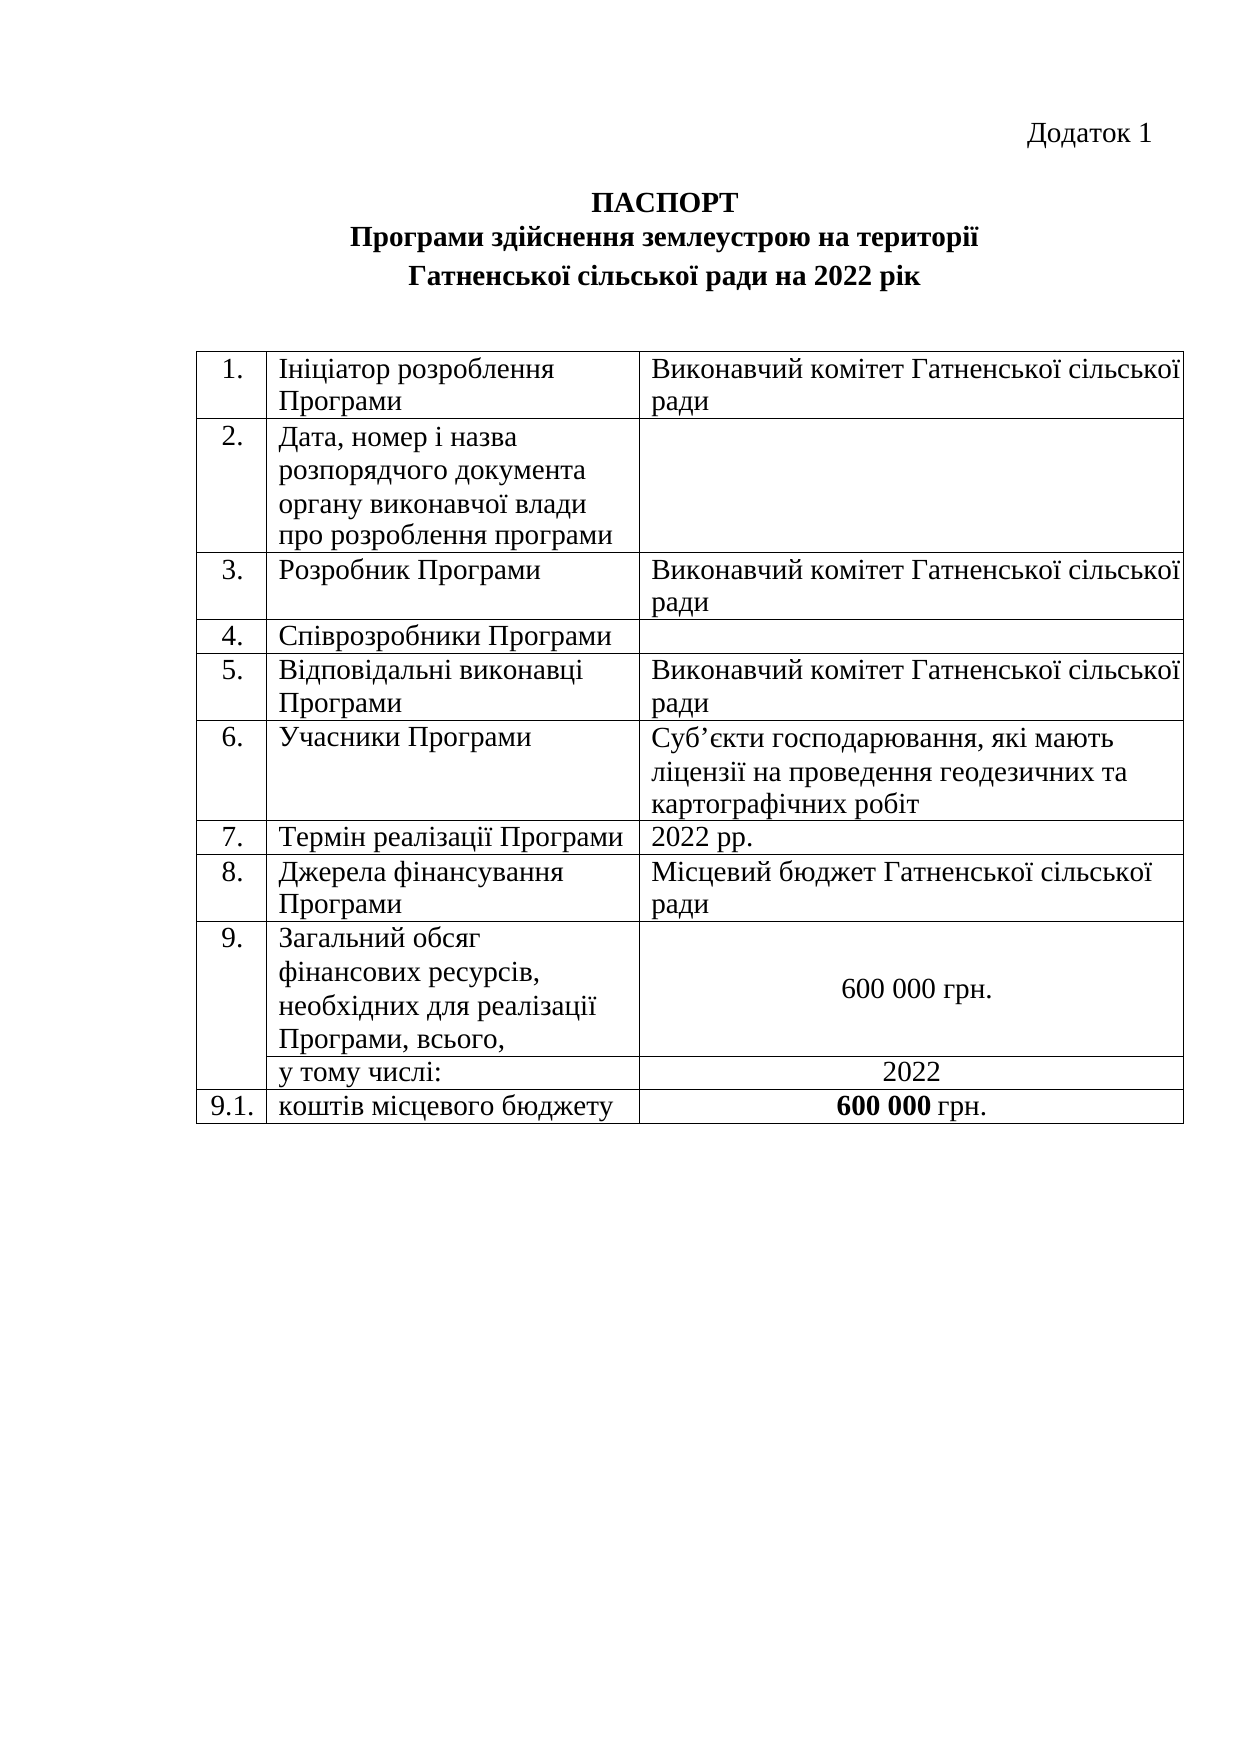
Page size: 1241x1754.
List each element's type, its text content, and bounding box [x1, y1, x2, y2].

table_cell Джерела фінансування Програми [267, 855, 639, 921]
table_cell Термін реалізації Програми [267, 821, 639, 854]
table_cell 9. [197, 922, 266, 1089]
table_cell Місцевий бюджет Гатненської сільської ради [640, 855, 1183, 921]
table_cell Співрозробники Програми [267, 620, 639, 652]
table_header Ініціатор розроблення Програми [267, 352, 639, 418]
table_cell 8. [197, 855, 266, 921]
table_cell 3. [197, 553, 266, 619]
table_cell Виконавчий комітет Гатненської сільської ради [640, 553, 1183, 619]
table_cell Суб’єкти господарювання, які мають ліцензії на проведення геодезичних та картографічних робіт [640, 721, 1183, 820]
table_cell у тому числі: [267, 1057, 639, 1089]
text ПАСПОРТ [188, 185, 1141, 219]
table_cell 9.1. [197, 1090, 266, 1122]
table_cell Виконавчий комітет Гатненської сільської ради [640, 654, 1183, 719]
table_cell Розробник Програми [267, 553, 639, 619]
text Додаток 1 [154, 115, 1152, 149]
table_cell 7. [197, 821, 266, 854]
table_cell Дата, номер і назва розпорядчого документа органу виконавчої влади про розроблення програми [267, 419, 639, 552]
table_cell Учасники Програми [267, 721, 639, 820]
table_cell коштів місцевого бюджету [267, 1090, 639, 1122]
table_cell 2. [197, 419, 266, 552]
table_header Виконавчий комітет Гатненської сільської ради [640, 352, 1183, 418]
table_cell 5. [197, 654, 266, 719]
table_cell [640, 419, 1183, 552]
table_cell [640, 620, 1183, 652]
table_cell 4. [197, 620, 266, 652]
table_cell 600 000 грн. [640, 1090, 1183, 1122]
table_header 1. [197, 352, 266, 418]
table_cell 2022 рр. [640, 821, 1183, 854]
table_cell Відповідальні виконавці Програми [267, 654, 639, 719]
table_cell 2022 [640, 1057, 1183, 1089]
table_cell 600 000 грн. [640, 922, 1183, 1056]
text Програми здійснення землеустрою на території Гатненської сільської ради на 2022 рік [350, 219, 979, 291]
table_cell Загальний обсяг фінансових ресурсів, необхідних для реалізації Програми, всього, [267, 922, 639, 1056]
table_cell 6. [197, 721, 266, 820]
